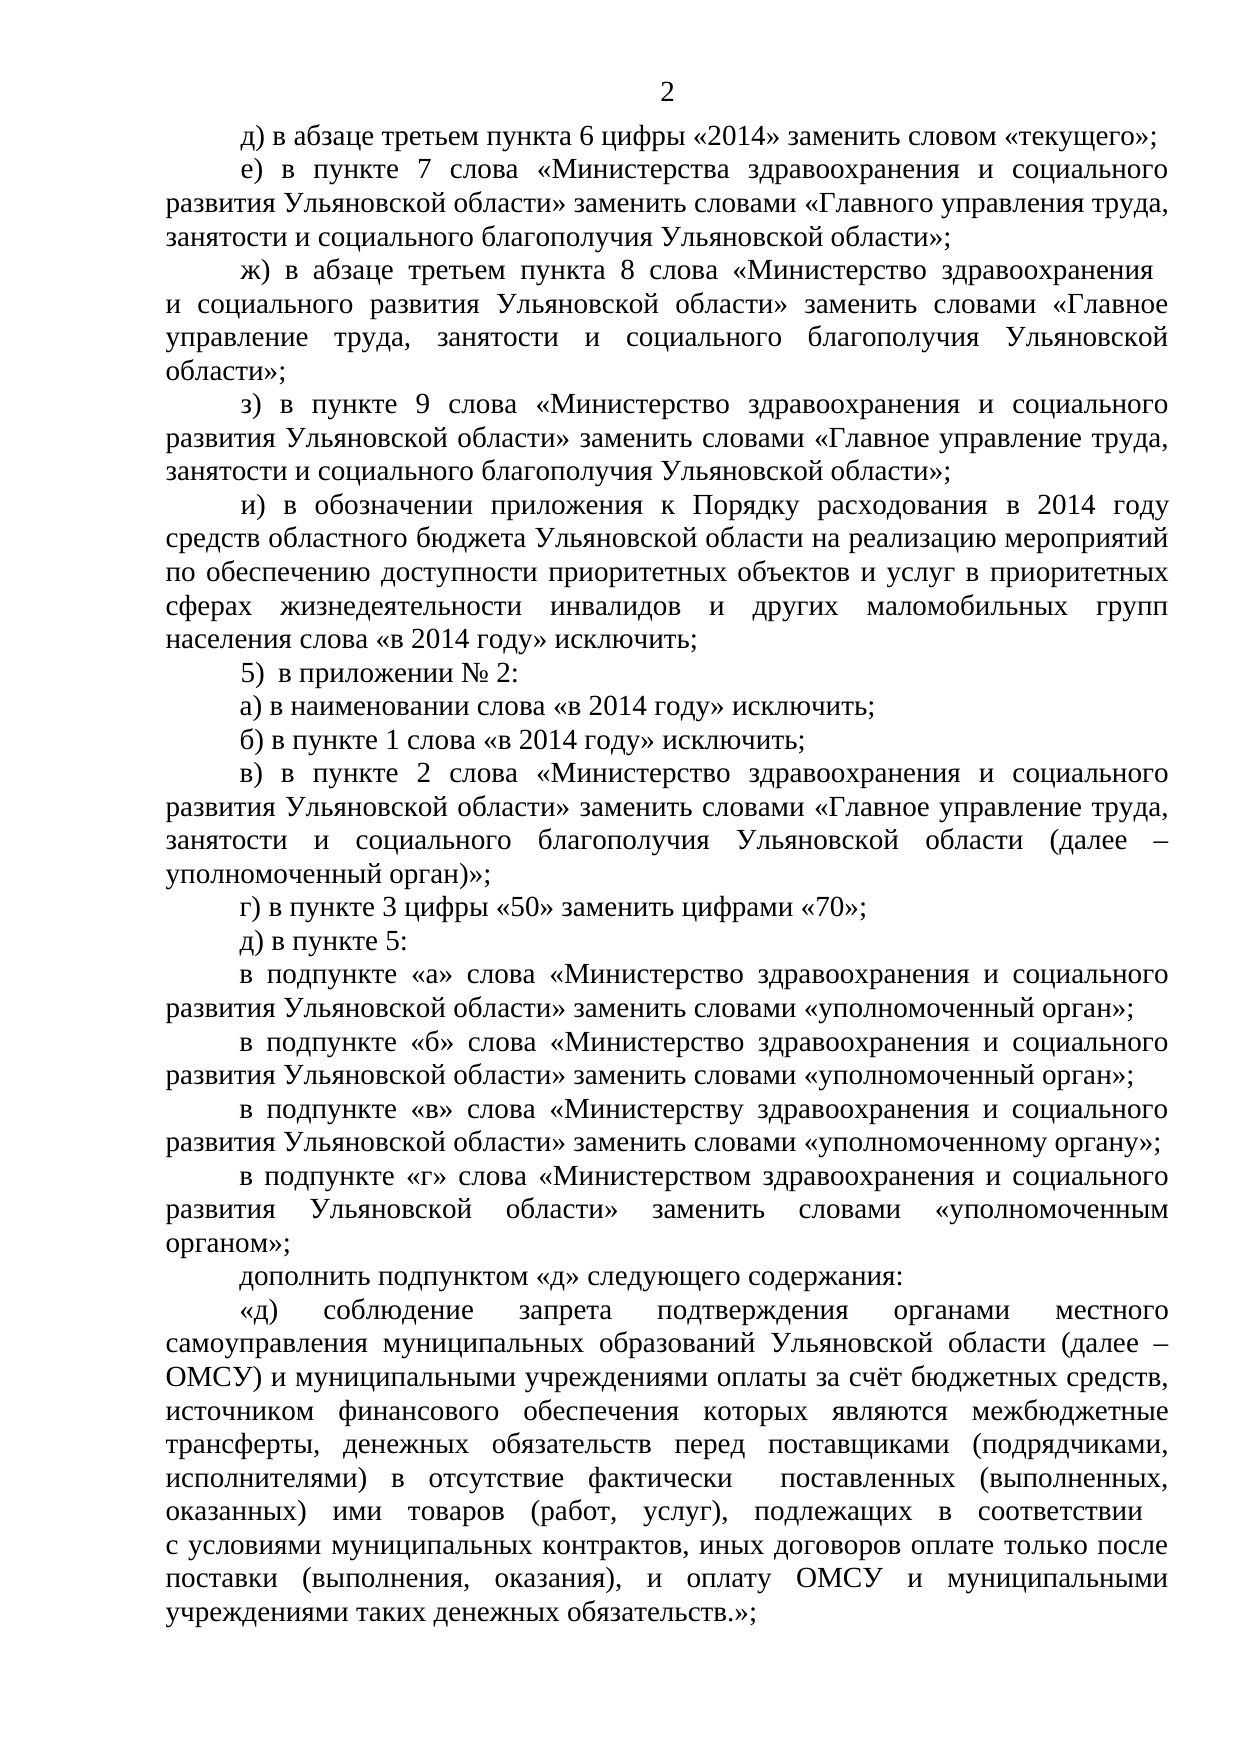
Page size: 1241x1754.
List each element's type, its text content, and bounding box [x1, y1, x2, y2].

list з) в пункте 9 слова «Министерство здравоохранения и социального развития Ульяновской области» заменить словами «Главное управление труда, занятости и социального благополучия Ульяновской области»; [165, 386, 1169, 487]
list в) в пункте 2 слова «Министерство здравоохранения и социального развития Ульяновской области» заменить словами «Главное управление труда, занятости и социального благополучия Ульяновской области (далее – уполномоченный орган)»; [165, 755, 1169, 889]
list д) в пункте 5: [239, 923, 1169, 957]
list е) в пункте 7 слова «Министерства здравоохранения и социального развития Ульяновской области» заменить словами «Главного управления труда, занятости и социального благополучия Ульяновской области»; [165, 152, 1169, 252]
text и) в обозначении приложения к Порядку расходования в 2014 году средств областного бюджета Ульяновской области на реализацию мероприятий по обеспечению доступности приоритетных объектов и услуг в приоритетных сферах жизнедеятельности инвалидов и других маломобильных групп населения слова «в 2014 году» исключить; [165, 487, 1169, 655]
list б) в пункте 1 слова «в 2014 году» исключить; [239, 722, 1169, 755]
text в подпункте «б» слова «Министерство здравоохранения и социального развития Ульяновской области» заменить словами «уполномоченный орган»; [165, 1024, 1169, 1091]
list г) в пункте 3 цифры «50» заменить цифрами «70»; [239, 889, 1169, 923]
text дополнить подпунктом «д» следующего содержания: [165, 1258, 1169, 1292]
list ж) в абзаце третьем пункта 8 слова «Министерство здравоохранения и социального развития Ульяновской области» заменить словами «Главное управление труда, занятости и социального благополучия Ульяновской области»; [165, 252, 1169, 386]
text «д) соблюдение запрета подтверждения органами местного самоуправления муниципальных образований Ульяновской области (далее – ОМСУ) и муниципальными учреждениями оплаты за счёт бюджетных средств, источником финансового обеспечения которых являются межбюджетные трансферты, денежных обязательств перед поставщиками (подрядчиками, исполнителями) в отсутствие фактически поставленных (выполненных, оказанных) ими товаров (работ, услуг), подлежащих в соответствии с условиями муниципальных контрактов, иных договоров оплате только после поставки (выполнения, оказания), и оплату ОМСУ и муниципальными учреждениями таких денежных обязательств.»; [165, 1292, 1169, 1627]
text в подпункте «а» слова «Министерство здравоохранения и социального развития Ульяновской области» заменить словами «уполномоченный орган»; [165, 957, 1169, 1024]
list в приложении № 2: [240, 655, 1169, 688]
text в подпункте «в» слова «Министерству здравоохранения и социального развития Ульяновской области» заменить словами «уполномоченному органу»; [165, 1091, 1169, 1158]
list а) в наименовании слова «в 2014 году» исключить; [239, 688, 1169, 722]
list д) в абзаце третьем пункта 6 цифры «2014» заменить словом «текущего»; [165, 118, 1169, 152]
text в подпункте «г» слова «Министерством здравоохранения и социального развития Ульяновской области» заменить словами «уполномоченным органом»; [165, 1158, 1169, 1258]
